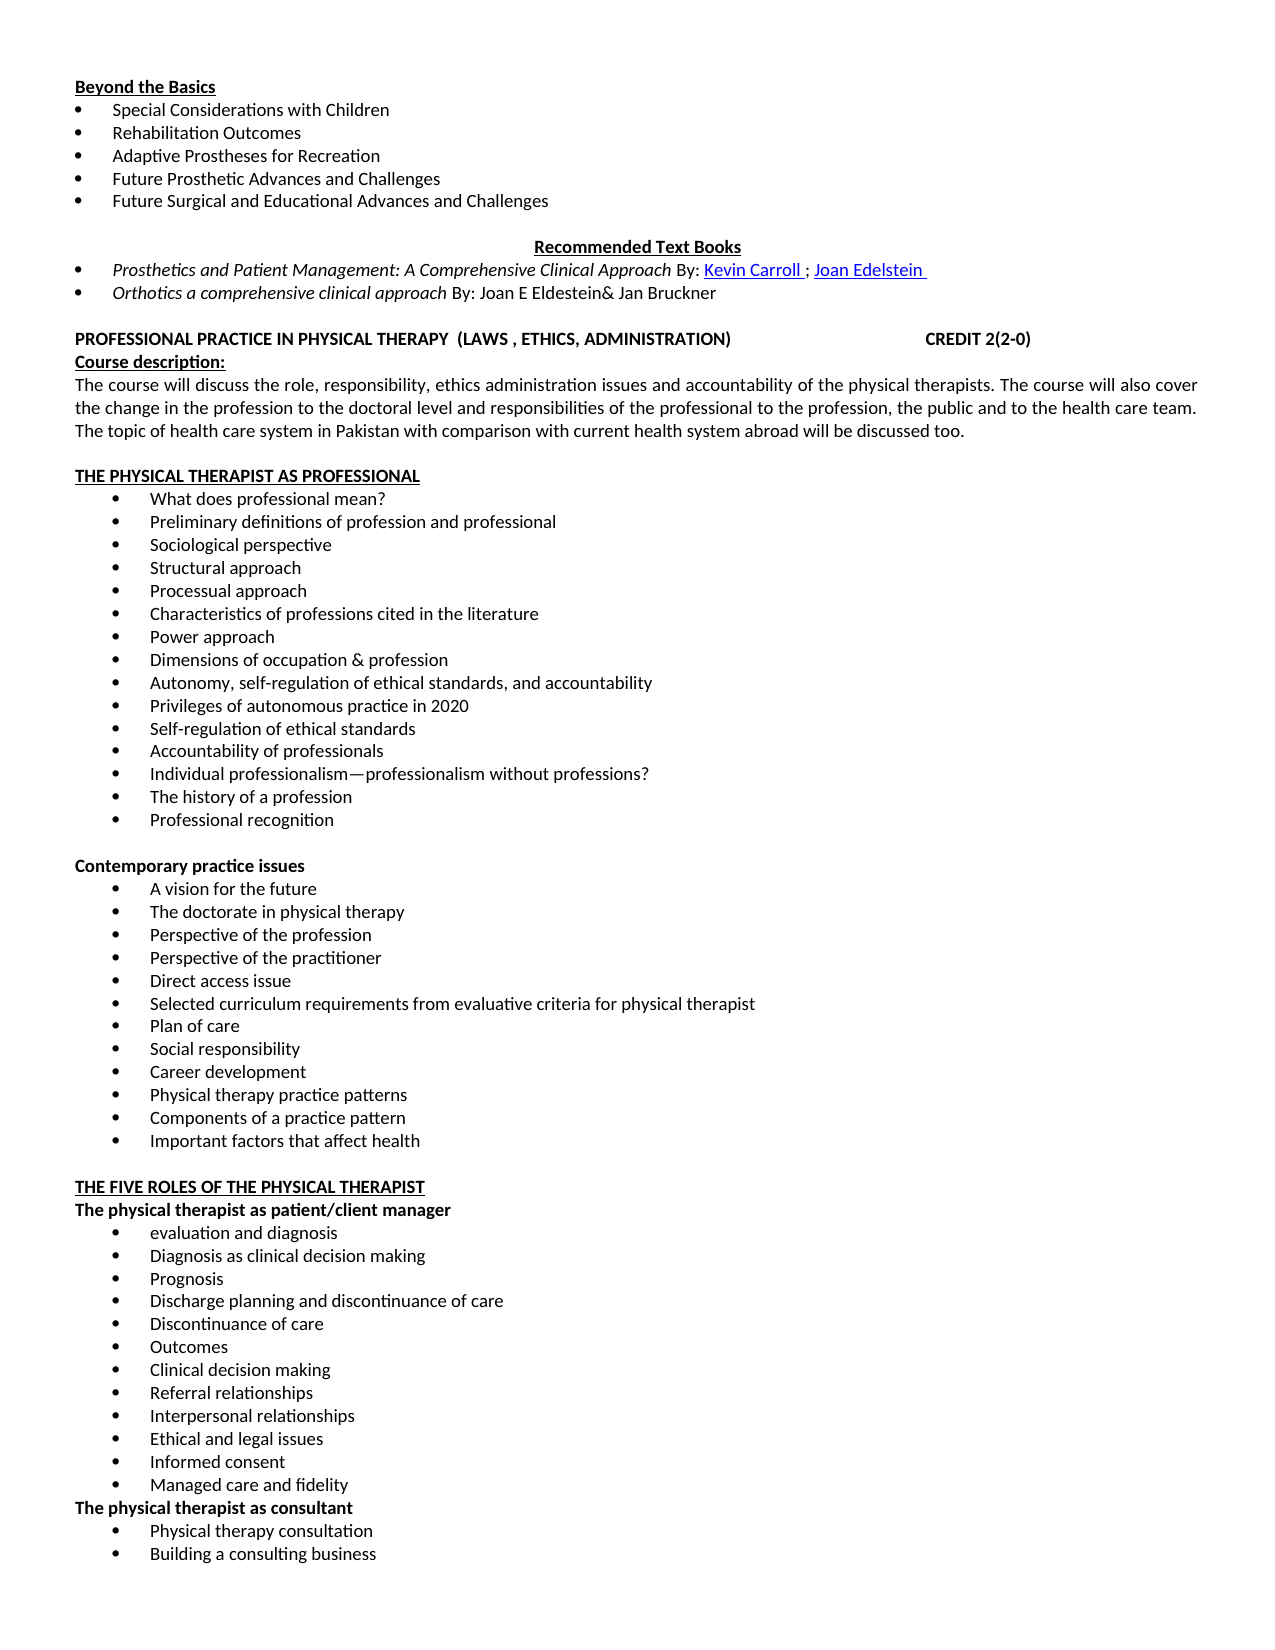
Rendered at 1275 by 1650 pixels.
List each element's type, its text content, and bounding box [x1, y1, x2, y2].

list Individual professionalism—professionalism without professions? [112, 762, 1200, 785]
text The physical therapist as patient/client manager [75, 1198, 1200, 1221]
list Plan of care [112, 1014, 1200, 1037]
list Special Considerations with Children [75, 98, 1200, 121]
list Adaptive Prostheses for Recreation [75, 144, 1200, 167]
list Power approach [112, 625, 1200, 648]
list Direct access issue [112, 969, 1200, 992]
list Diagnosis as clinical decision making [112, 1244, 1200, 1267]
list Career development [112, 1060, 1200, 1083]
list Preliminary definitions of profession and professional [112, 510, 1200, 533]
text Course description: [75, 350, 1200, 373]
list Characteristics of professions cited in the literature [112, 602, 1200, 625]
list Accountability of professionals [112, 739, 1200, 762]
list Informed consent [112, 1450, 1200, 1473]
list Social responsibility [112, 1037, 1200, 1060]
text The physical therapist as consultant [75, 1496, 1200, 1519]
list Physical therapy consultation [112, 1519, 1200, 1542]
list Self-regulation of ethical standards [112, 717, 1200, 739]
list Discharge planning and discontinuance of care [112, 1289, 1200, 1312]
list The doctorate in physical therapy [112, 900, 1200, 923]
list Referral relationships [112, 1381, 1200, 1404]
list Building a consulting business [112, 1542, 1200, 1564]
text PROFESSIONAL PRACTICE IN PHYSICAL THERAPY (LAWS , ETHICS, ADMINISTRATION) CREDIT 2(2-0) [75, 327, 1200, 350]
text THE FIVE ROLES OF THE PHYSICAL THERAPIST [75, 1175, 1200, 1198]
list Prosthetics and Patient Management: A Comprehensive Clinical Approach By: Kevin Carroll ; Joan Edelstein [75, 258, 1200, 281]
list Ethical and legal issues [112, 1427, 1200, 1450]
list Managed care and fidelity [112, 1473, 1200, 1496]
list Future Surgical and Educational Advances and Challenges [75, 189, 1200, 212]
text The course will discuss the role, responsibility, ethics administration issues and accountability of the physical therapists. The course will also cover the change in the profession to the doctoral level and responsibilities of the professional to the profession, the public and to the health care team. The topic of health care system in Pakistan with comparison with current health system abroad will be discussed too. [75, 373, 1200, 442]
list The history of a profession [112, 785, 1200, 808]
list Structural approach [112, 556, 1200, 579]
text Contemporary practice issues [75, 854, 1200, 877]
list Outcomes [112, 1335, 1200, 1358]
list Processual approach [112, 579, 1200, 602]
list Clinical decision making [112, 1358, 1200, 1381]
list Orthotics a comprehensive clinical approach By: Joan E Eldestein& Jan Bruckner [75, 281, 1200, 304]
list Rehabilitation Outcomes [75, 121, 1200, 144]
list Physical therapy practice patterns [112, 1083, 1200, 1106]
list Components of a practice pattern [112, 1106, 1200, 1129]
list Perspective of the profession [112, 923, 1200, 946]
list A vision for the future [112, 877, 1200, 900]
list evaluation and diagnosis [112, 1221, 1200, 1244]
list Dimensions of occupation & profession [112, 648, 1200, 671]
list Discontinuance of care [112, 1312, 1200, 1335]
list Privileges of autonomous practice in 2020 [112, 694, 1200, 717]
list Important factors that affect health [112, 1129, 1200, 1152]
text Beyond the Basics [75, 75, 1200, 98]
list Prognosis [112, 1267, 1200, 1289]
list Future Prosthetic Advances and Challenges [75, 167, 1200, 189]
list Professional recognition [112, 808, 1200, 831]
list Autonomy, self-regulation of ethical standards, and accountability [112, 671, 1200, 694]
list What does professional mean? [112, 487, 1200, 510]
list Sociological perspective [112, 533, 1200, 556]
text Recommended Text Books [75, 235, 1200, 258]
list Selected curriculum requirements from evaluative criteria for physical therapist [112, 992, 1200, 1014]
list Perspective of the practitioner [112, 946, 1200, 969]
list Interpersonal relationships [112, 1404, 1200, 1427]
text THE PHYSICAL THERAPIST AS PROFESSIONAL [75, 464, 1200, 487]
